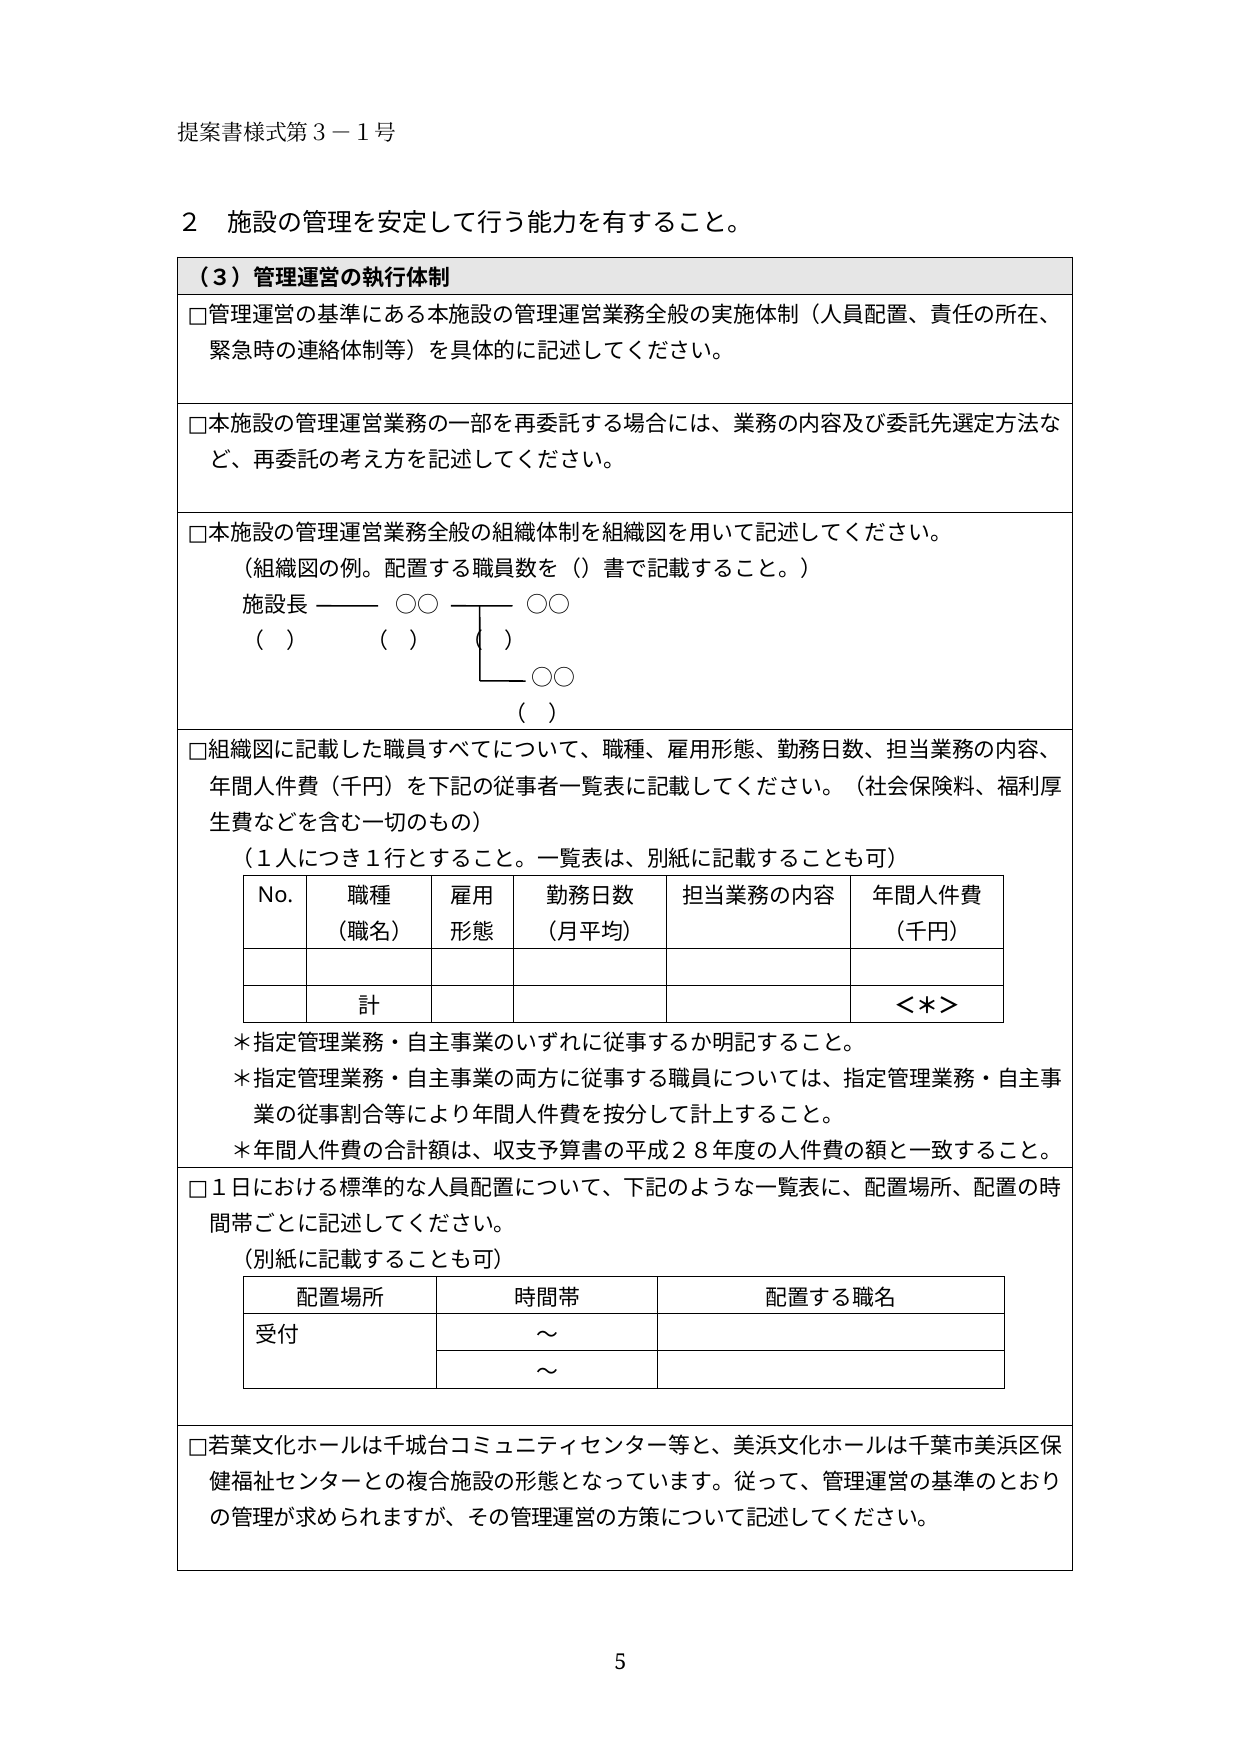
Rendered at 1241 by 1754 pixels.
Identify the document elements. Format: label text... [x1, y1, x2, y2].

text ２ 施設の管理を安定して行う能力を有すること。 [177, 184, 1063, 257]
table_cell □若葉文化ホールは千城台コミュニティセンター等と、美浜文化ホールは千葉市美浜区保健福祉センターとの複合施設の形態となっています。従って、管理運営の基準のとおりの管理が求められますが、その管理運営の方策について記述してください。 [178, 1426, 1072, 1570]
table_header （３）管理運営の執行体制 [178, 258, 1072, 294]
text ただし、共同事業体の場合は全構成団体について、有限責任事業組合の場合は全組合員について、事業協同組合等の場合は組合及び全担当組合員について、Ａ４判３枚以内で記述してください。提案書様式第３－１号 [177, 112, 1063, 148]
table_cell □組織図に記載した職員すべてについて、職種、雇用形態、勤務日数、担当業務の内容、年間人件費（千円）を下記の従事者一覧表に記載してください。（社会保険料、福利厚生費などを含む一切のもの） （１人につき１行とすること。一覧表は、別紙に記載することも可） ＊指定管理業務・自主事業のいずれに従事するか明記すること。 ＊指定管理業務・自主事業の両方に従事する職員については、指定管理業務・自主事業の従事割合等により年間人件費を按分して計上すること。 ＊年間人件費の合計額は、収支予算書の平成２８年度の人件費の額と一致すること。 [178, 730, 1072, 1167]
table_cell □管理運営の基準にある本施設の管理運営業務全般の実施体制（人員配置、責任の所在、緊急時の連絡体制等）を具体的に記述してください。 [178, 295, 1072, 403]
table_cell □本施設の管理運営業務全般の組織体制を組織図を用いて記述してください。 （組織図の例。配置する職員数を（）書で記載すること。） 施設長 ○○ ○○ （ ） （ ） （ ） ○○ （ ） [178, 513, 1072, 729]
table_cell □本施設の管理運営業務の一部を再委託する場合には、業務の内容及び委託先選定方法など、再委託の考え方を記述してください。 [178, 404, 1072, 512]
table_cell □１日における標準的な人員配置について、下記のような一覧表に、配置場所、配置の時間帯ごとに記述してください。 （別紙に記載することも可） [178, 1168, 1072, 1424]
